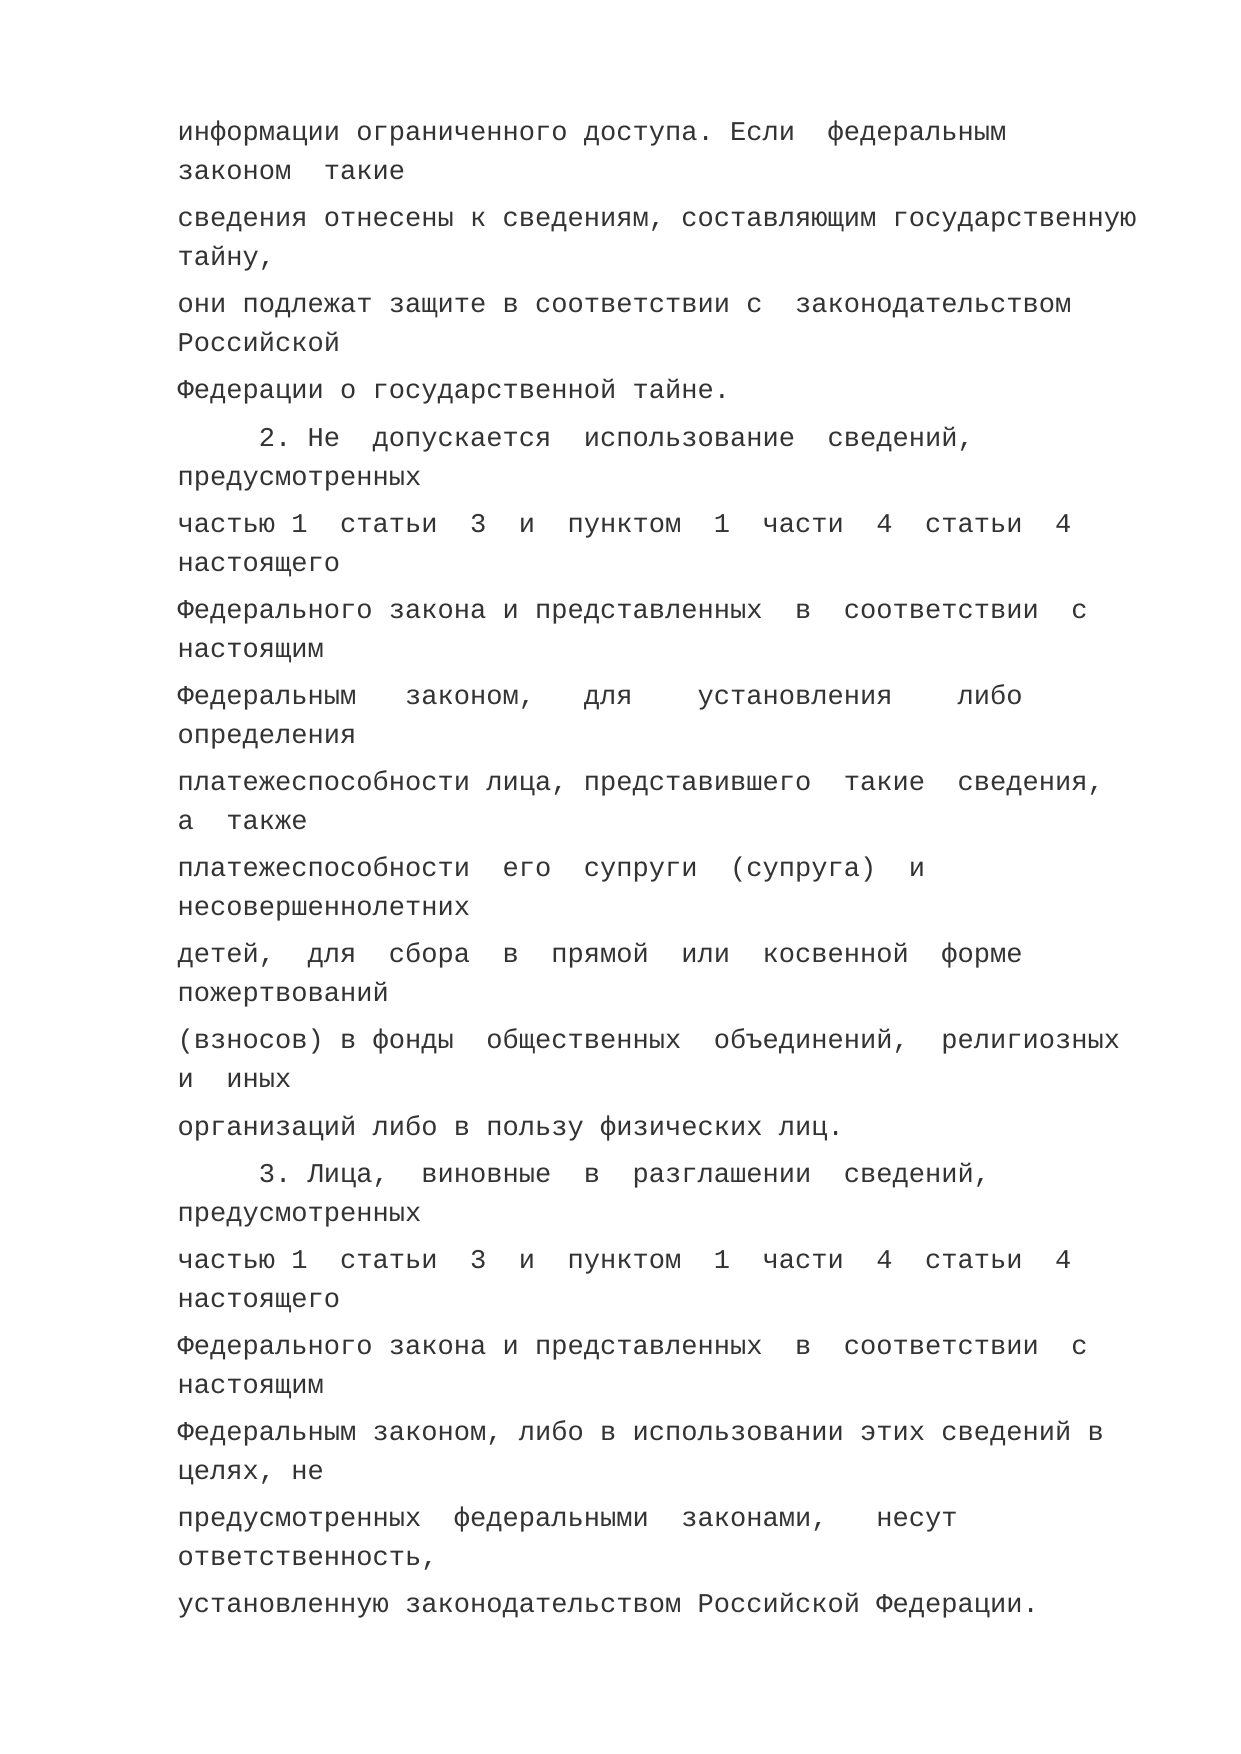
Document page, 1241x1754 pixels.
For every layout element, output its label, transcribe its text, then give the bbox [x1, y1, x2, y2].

text (взносов) в фонды общественных объединений, религиозных и иных [177, 1026, 1152, 1095]
text 2. Не допускается использование сведений, предусмотренных [177, 424, 1152, 493]
text организаций либо в пользу физических лиц. [177, 1112, 1152, 1143]
text они подлежат защите в соответствии с законодательством Российской [177, 290, 1152, 359]
text платежеспособности его супруги (супруга) и несовершеннолетних [177, 854, 1152, 923]
text детей, для сбора в прямой или косвенной форме пожертвований [177, 940, 1152, 1009]
text платежеспособности лица, представившего такие сведения, а также [177, 768, 1152, 837]
text частью 1 статьи 3 и пунктом 1 части 4 статьи 4 настоящего [177, 1246, 1152, 1315]
text Федерального закона и представленных в соответствии с настоящим [177, 596, 1152, 665]
text Федеральным законом, для установления либо определения [177, 682, 1152, 751]
text установленную законодательством Российской Федерации. [177, 1590, 1152, 1621]
text частью 1 статьи 3 и пунктом 1 части 4 статьи 4 настоящего [177, 510, 1152, 579]
text 3. Лица, виновные в разглашении сведений, предусмотренных [177, 1160, 1152, 1229]
text предусмотренных федеральными законами, несут ответственность, [177, 1504, 1152, 1573]
text сведения отнесены к сведениям, составляющим государственную тайну, [177, 204, 1152, 273]
text Федерального закона и представленных в соответствии с настоящим [177, 1332, 1152, 1401]
text Федеральным законом, либо в использовании этих сведений в целях, не [177, 1418, 1152, 1487]
text Федерации о государственной тайне. [177, 376, 1152, 407]
text информации ограниченного доступа. Если федеральным законом такие [177, 118, 1152, 187]
